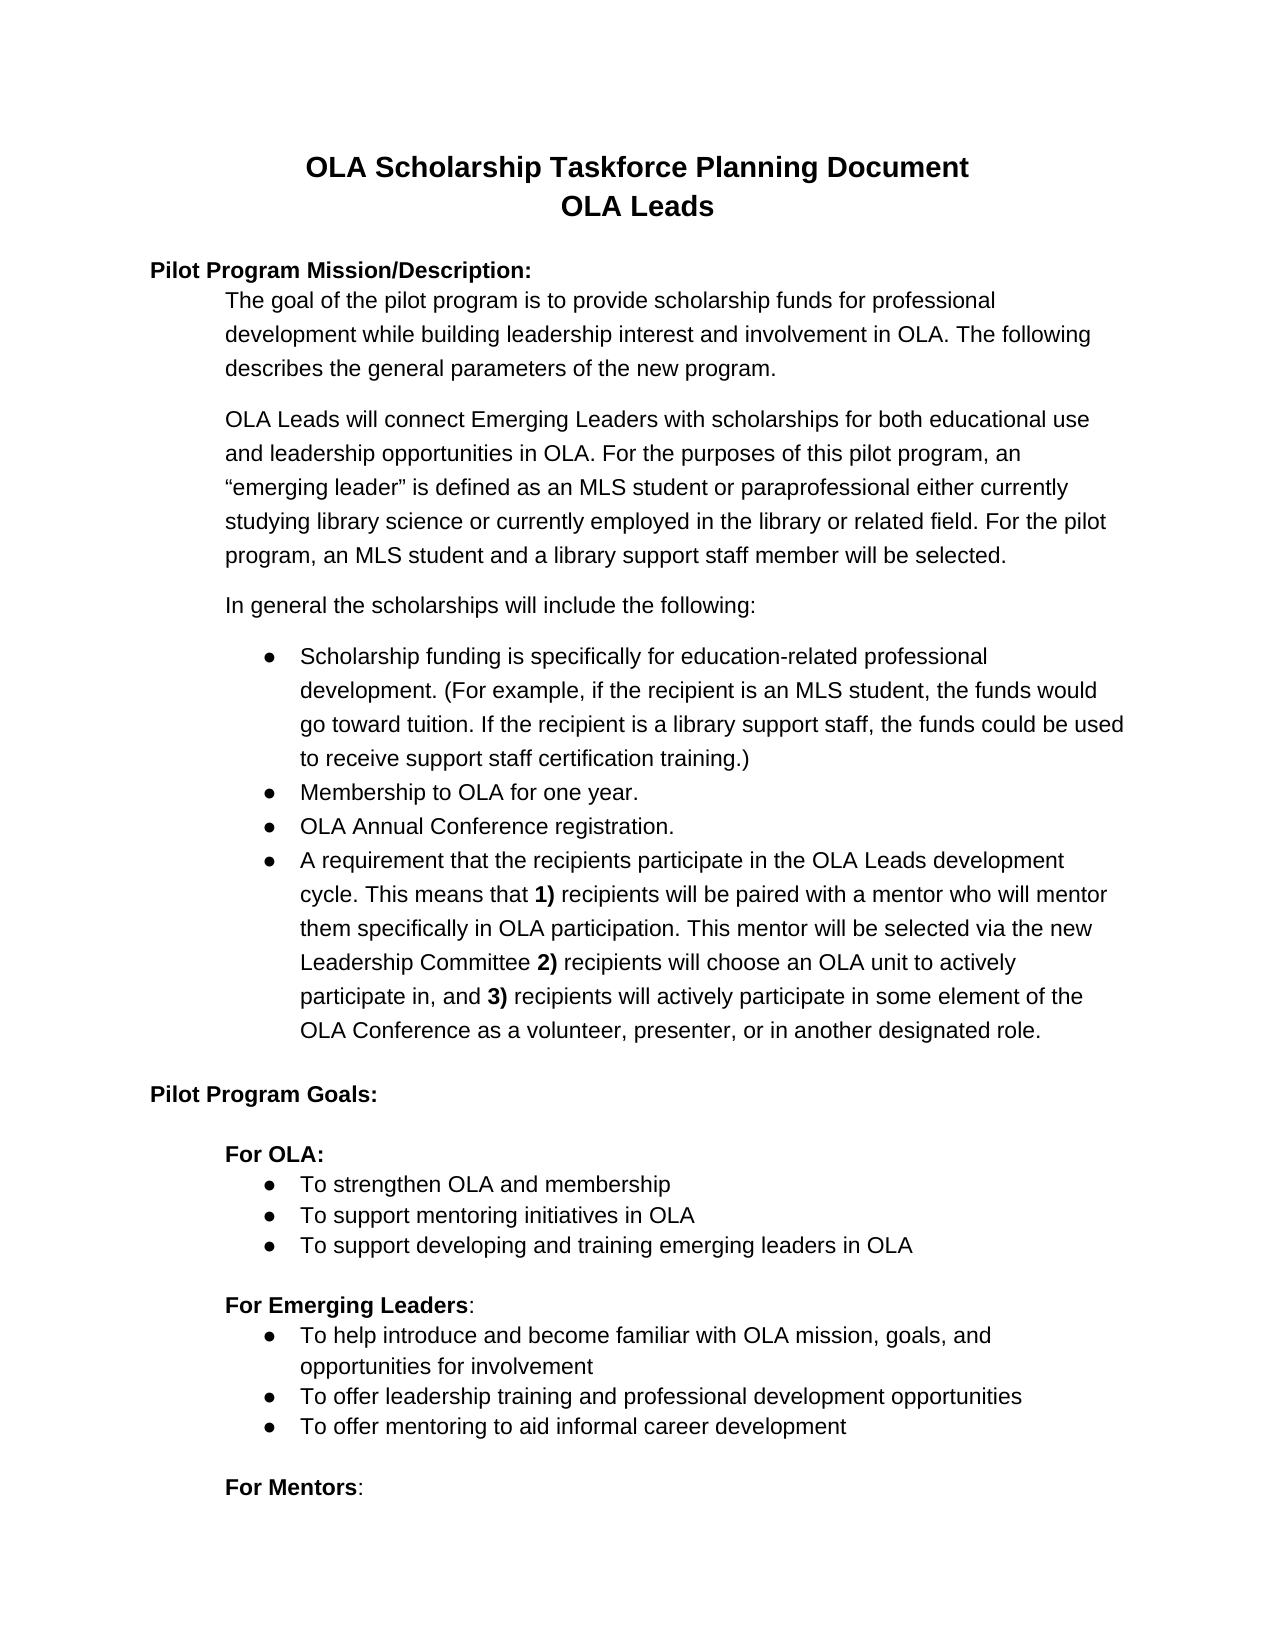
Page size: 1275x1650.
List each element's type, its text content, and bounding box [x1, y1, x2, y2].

text For OLA: [225, 1141, 1125, 1168]
text In general the scholarships will include the following: [150, 592, 1125, 619]
list OLA Annual Conference registration. [262, 813, 1125, 839]
list To help introduce and become familiar with OLA mission, goals, and opportunities for involvement [262, 1322, 1125, 1379]
list A requirement that the recipients participate in the OLA Leads development cycle. This means that 1) recipients will be paired with a mentor who will mentor them specifically in OLA participation. This mentor will be selected via the new Leadership Committee 2) recipients will choose an OLA unit to actively participate in, and 3) recipients will actively participate in some element of the OLA Conference as a volunteer, presenter, or in another designated role. [262, 847, 1125, 1043]
list To strengthen OLA and membership [262, 1171, 1125, 1198]
list To offer mentoring to aid informal career development [262, 1413, 1125, 1439]
list To offer leadership training and professional development opportunities [262, 1383, 1125, 1409]
list Membership to OLA for one year. [262, 779, 1125, 805]
text Pilot Program Goals: [150, 1081, 1125, 1107]
text The goal of the pilot program is to provide scholarship funds for professional development while building leadership interest and involvement in OLA. The following describes the general parameters of the new program. [225, 287, 1125, 382]
text OLA Leads [150, 188, 1125, 222]
list To support mentoring initiatives in OLA [262, 1202, 1125, 1228]
text For Emerging Leaders: [225, 1292, 1125, 1319]
list To support developing and training emerging leaders in OLA [262, 1232, 1125, 1258]
text Pilot Program Mission/Description: [150, 257, 1125, 284]
text OLA Leads will connect Emerging Leaders with scholarships for both educational use and leadership opportunities in OLA. For the purposes of this pilot program, an “emerging leader” is defined as an MLS student or paraprofessional either currently studying library science or currently employed in the library or related field. For the pilot program, an MLS student and a library support staff member will be selected. [225, 406, 1125, 568]
list Scholarship funding is specifically for education-related professional development. (For example, if the recipient is an MLS student, the funds would go toward tuition. If the recipient is a library support staff, the funds could be used to receive support staff certification training.) [262, 643, 1125, 771]
text OLA Scholarship Taskforce Planning Document [150, 150, 1125, 183]
text For Mentors: [225, 1473, 1125, 1500]
